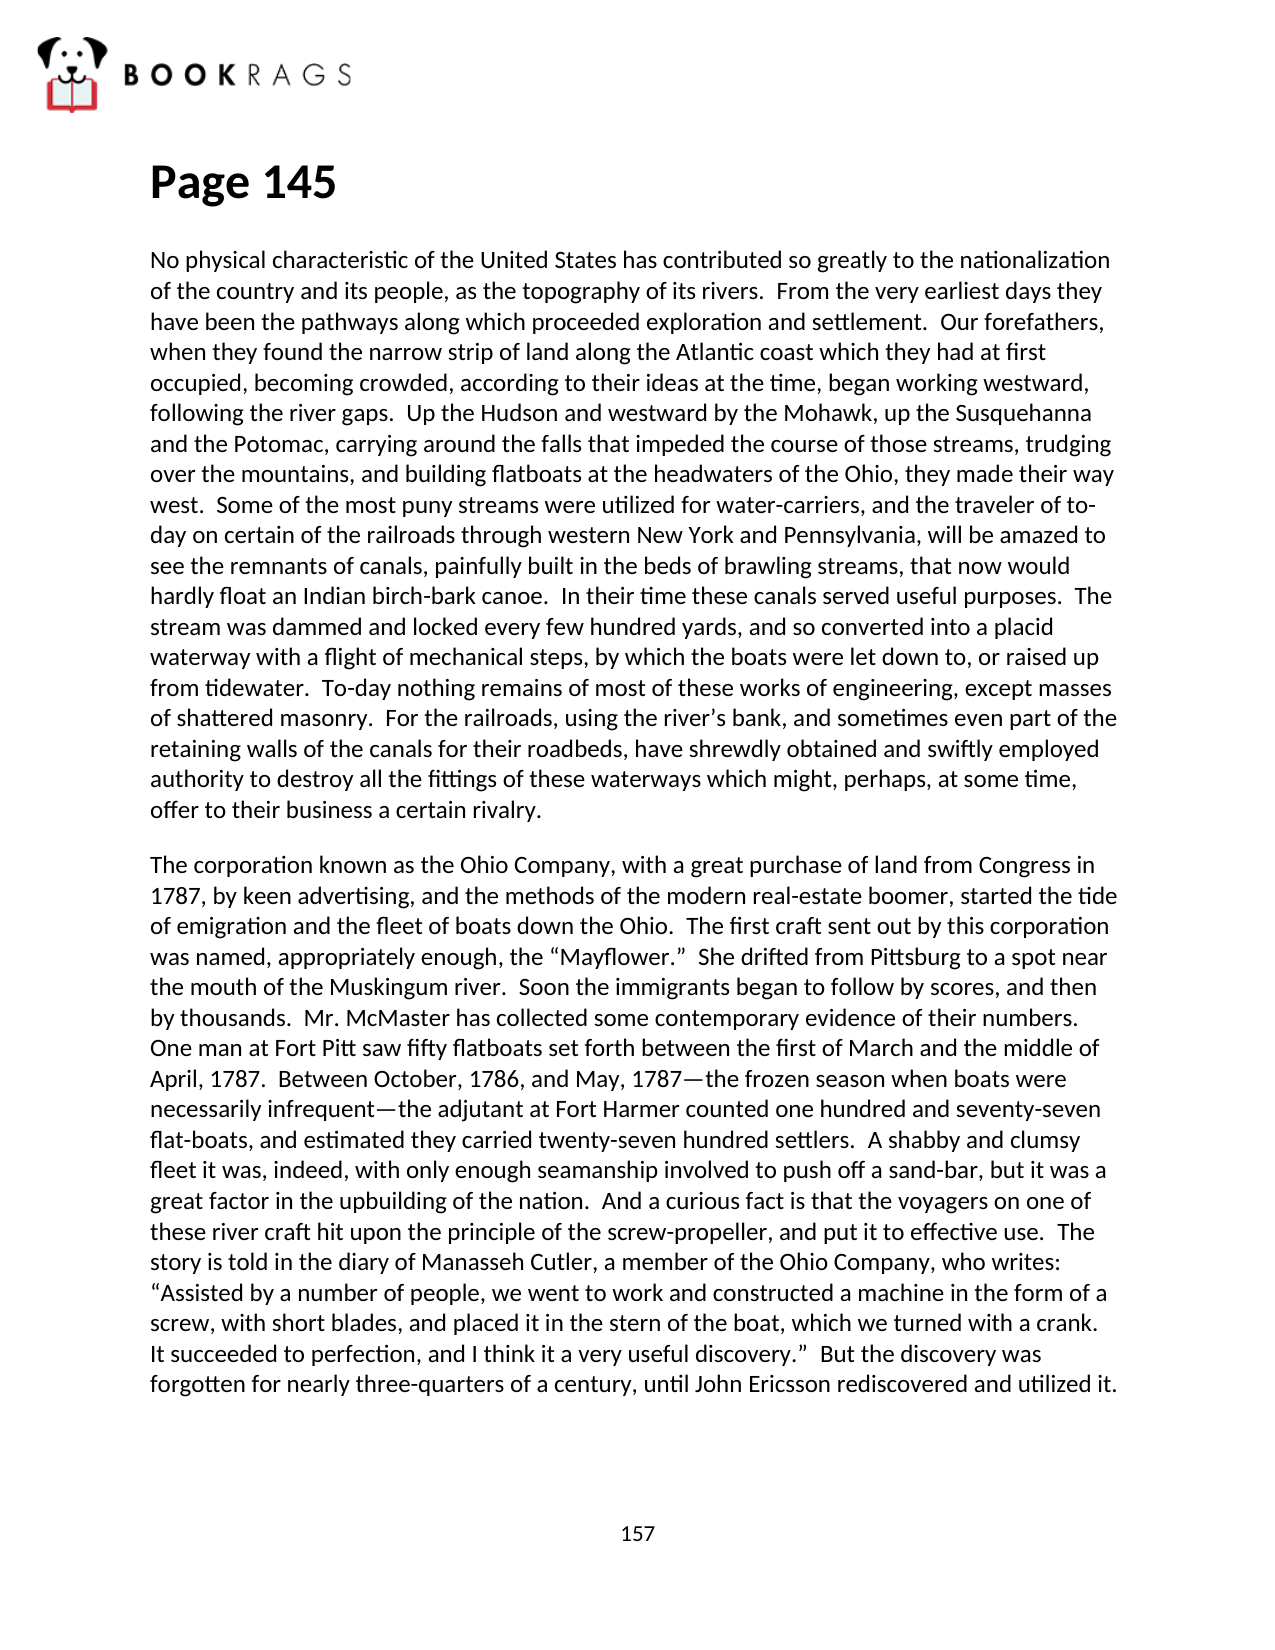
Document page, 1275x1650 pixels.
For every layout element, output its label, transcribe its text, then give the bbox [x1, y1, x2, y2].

text No physical characteristic of the United States has contributed so greatly to the nationalization of the country and its people, as the topography of its rivers. From the very earliest days they have been the pathways along which proceeded exploration and settlement. Our forefathers, when they found the narrow strip of land along the Atlantic coast which they had at first occupied, becoming crowded, according to their ideas at the time, began working westward, following the river gaps. Up the Hudson and westward by the Mohawk, up the Susquehanna and the Potomac, carrying around the falls that impeded the course of those streams, trudging over the mountains, and building flatboats at the headwaters of the Ohio, they made their way west. Some of the most puny streams were utilized for water-carriers, and the traveler of to-day on certain of the railroads through western New York and Pennsylvania, will be amazed to see the remnants of canals, painfully built in the beds of brawling streams, that now would hardly float an Indian birch-bark canoe. In their time these canals served useful purposes. The stream was dammed and locked every few hundred yards, and so converted into a placid waterway with a flight of mechanical steps, by which the boats were let down to, or raised up from tidewater. To-day nothing remains of most of these works of engineering, except masses of shattered masonry. For the railroads, using the river’s bank, and sometimes even part of the retaining walls of the canals for their roadbeds, have shrewdly obtained and swiftly employed authority to destroy all the fittings of these waterways which might, perhaps, at some time, offer to their business a certain rivalry. [150, 244, 1125, 824]
text Page 145 [150, 150, 1125, 211]
text The corporation known as the Ohio Company, with a great purchase of land from Congress in 1787, by keen advertising, and the methods of the modern real-estate boomer, started the tide of emigration and the fleet of boats down the Ohio. The first craft sent out by this corporation was named, appropriately enough, the “Mayflower.” She drifted from Pittsburg to a spot near the mouth of the Muskingum river. Soon the immigrants began to follow by scores, and then by thousands. Mr. McMaster has collected some contemporary evidence of their numbers. One man at Fort Pitt saw fifty flatboats set forth between the first of March and the middle of April, 1787. Between October, 1786, and May, 1787—­the frozen season when boats were necessarily infrequent—­the adjutant at Fort Harmer counted one hundred and seventy-seven flat-boats, and estimated they carried twenty-seven hundred settlers. A shabby and clumsy fleet it was, indeed, with only enough seamanship involved to push off a sand-bar, but it was a great factor in the upbuilding of the nation. And a curious fact is that the voyagers on one of these river craft hit upon the principle of the screw-propeller, and put it to effective use. The story is told in the diary of Manasseh Cutler, a member of the Ohio Company, who writes: “Assisted by a number of people, we went to work and constructed a machine in the form of a screw, with short blades, and placed it in the stern of the boat, which we turned with a crank. It succeeded to perfection, and I think it a very useful discovery.” But the discovery was forgotten for nearly three-quarters of a century, until John Ericsson rediscovered and utilized it. [150, 849, 1125, 1399]
picture [37, 37, 351, 113]
